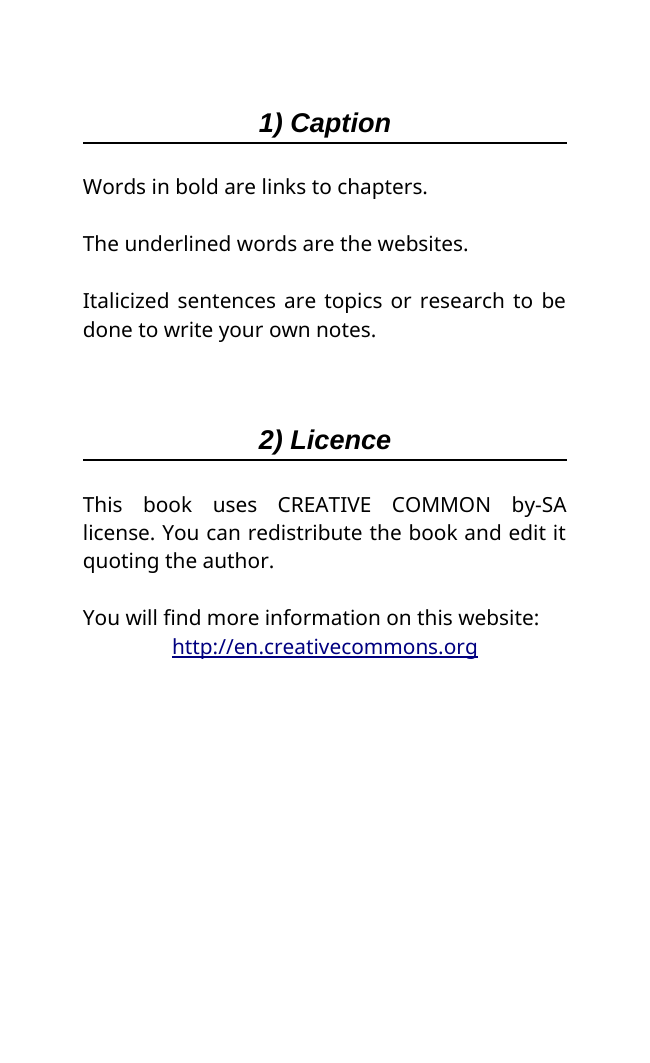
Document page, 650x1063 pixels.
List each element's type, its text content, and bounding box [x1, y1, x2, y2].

text This book uses CREATIVE COMMON by-SA license. You can redistribute the book and edit it quoting the author. [83, 490, 567, 575]
text The underlined words are the websites. [83, 201, 567, 258]
text You will find more information on this website: [83, 575, 567, 632]
subtitle Caption [83, 107, 567, 142]
text http://en.creativecommons.org [83, 632, 567, 660]
text Italicized sentences are topics or research to be done to write your own notes. [83, 258, 567, 343]
subtitle Licence [83, 425, 567, 459]
text Words in bold are links to chapters. [83, 172, 567, 201]
